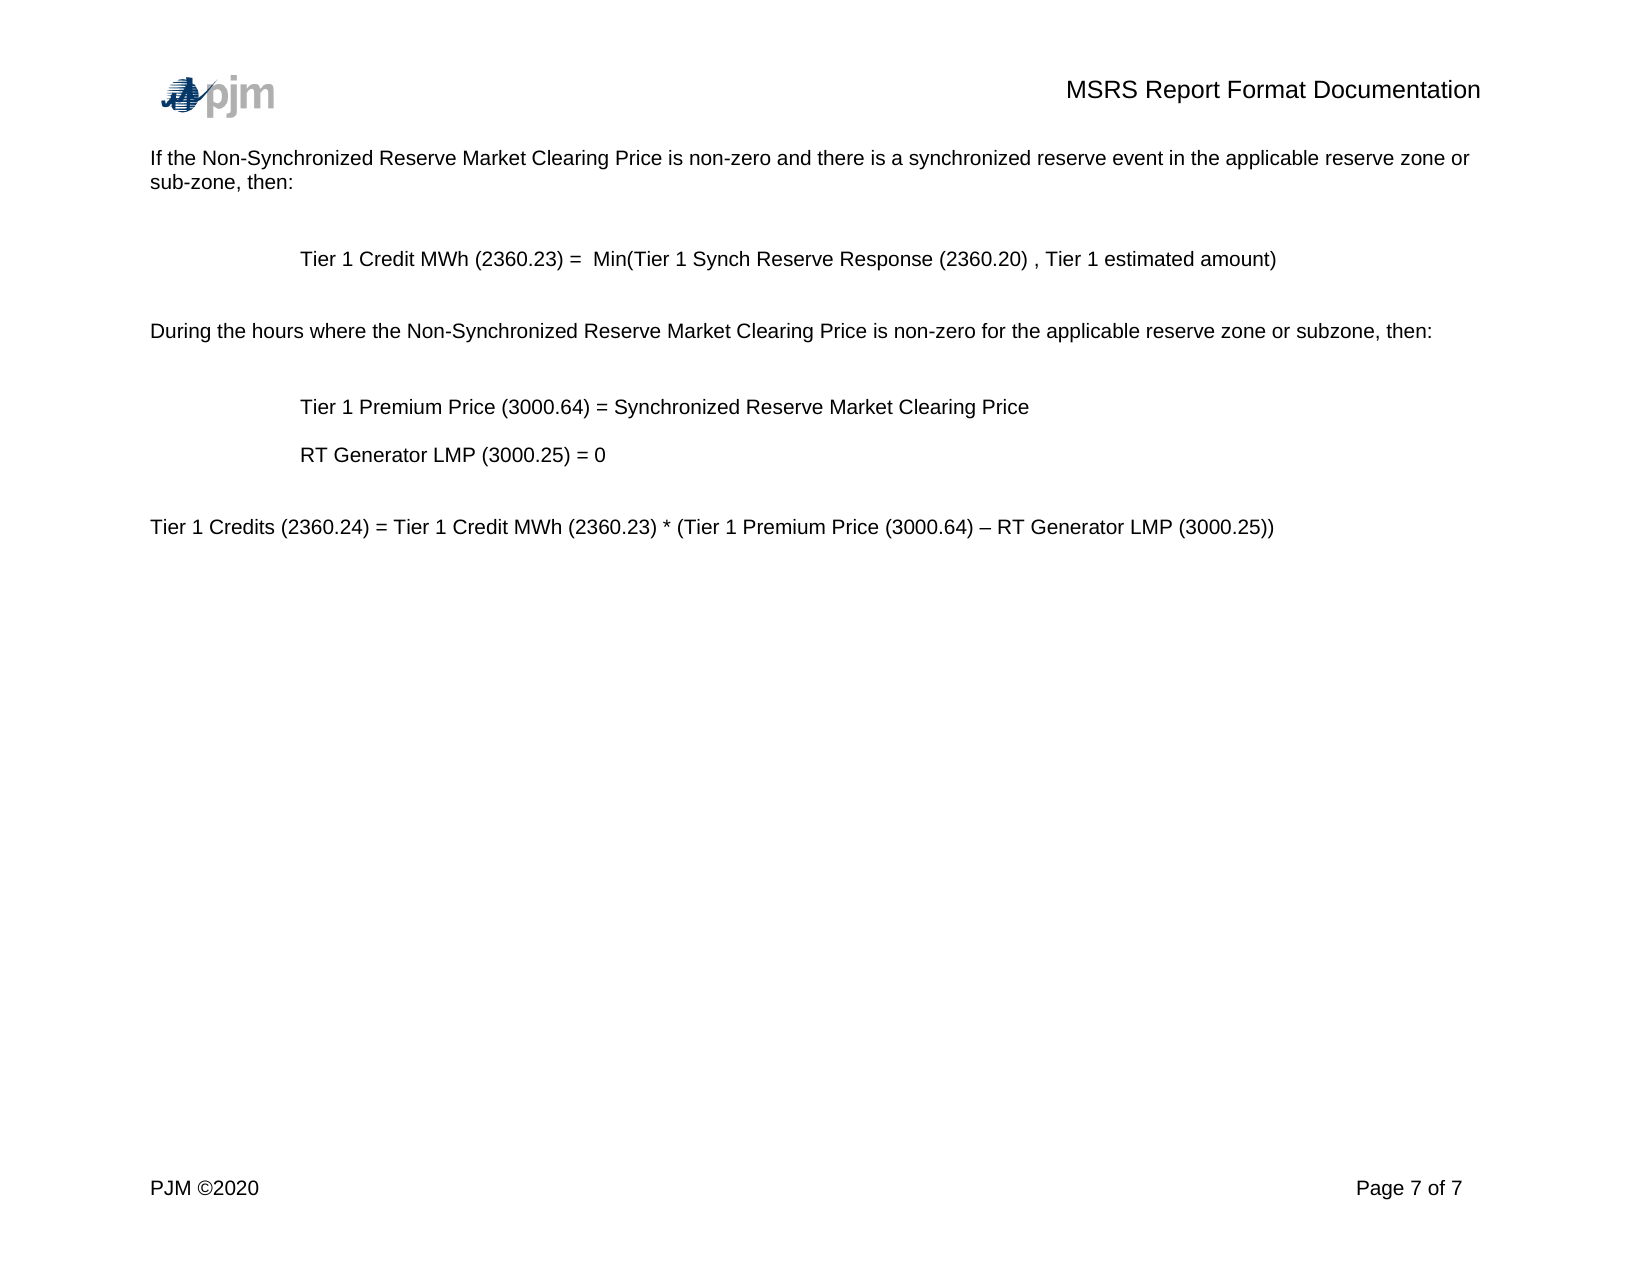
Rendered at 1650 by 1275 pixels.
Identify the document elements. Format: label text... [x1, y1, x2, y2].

text Tier 1 Premium Price (3000.64) = Synchronized Reserve Market Clearing Price [225, 395, 1500, 419]
text Tier 1 Credit MWh (2360.23) = Min(Tier 1 Synch Reserve Response (2360.20) , Tier 1 estimated amount) [270, 247, 1500, 271]
text Tier 1 Credits (2360.24) = Tier 1 Credit MWh (2360.23) * (Tier 1 Premium Price (3000.64) – RT Generator LMP (3000.25)) [150, 515, 1500, 539]
picture [161, 75, 274, 118]
text RT Generator LMP (3000.25) = 0 [270, 443, 1500, 467]
text If the Non-Synchronized Reserve Market Clearing Price is non-zero and there is a synchronized reserve event in the applicable reserve zone or sub-zone, then: [150, 146, 1500, 194]
text During the hours where the Non-Synchronized Reserve Market Clearing Price is non-zero for the applicable reserve zone or subzone, then: [150, 319, 1500, 343]
